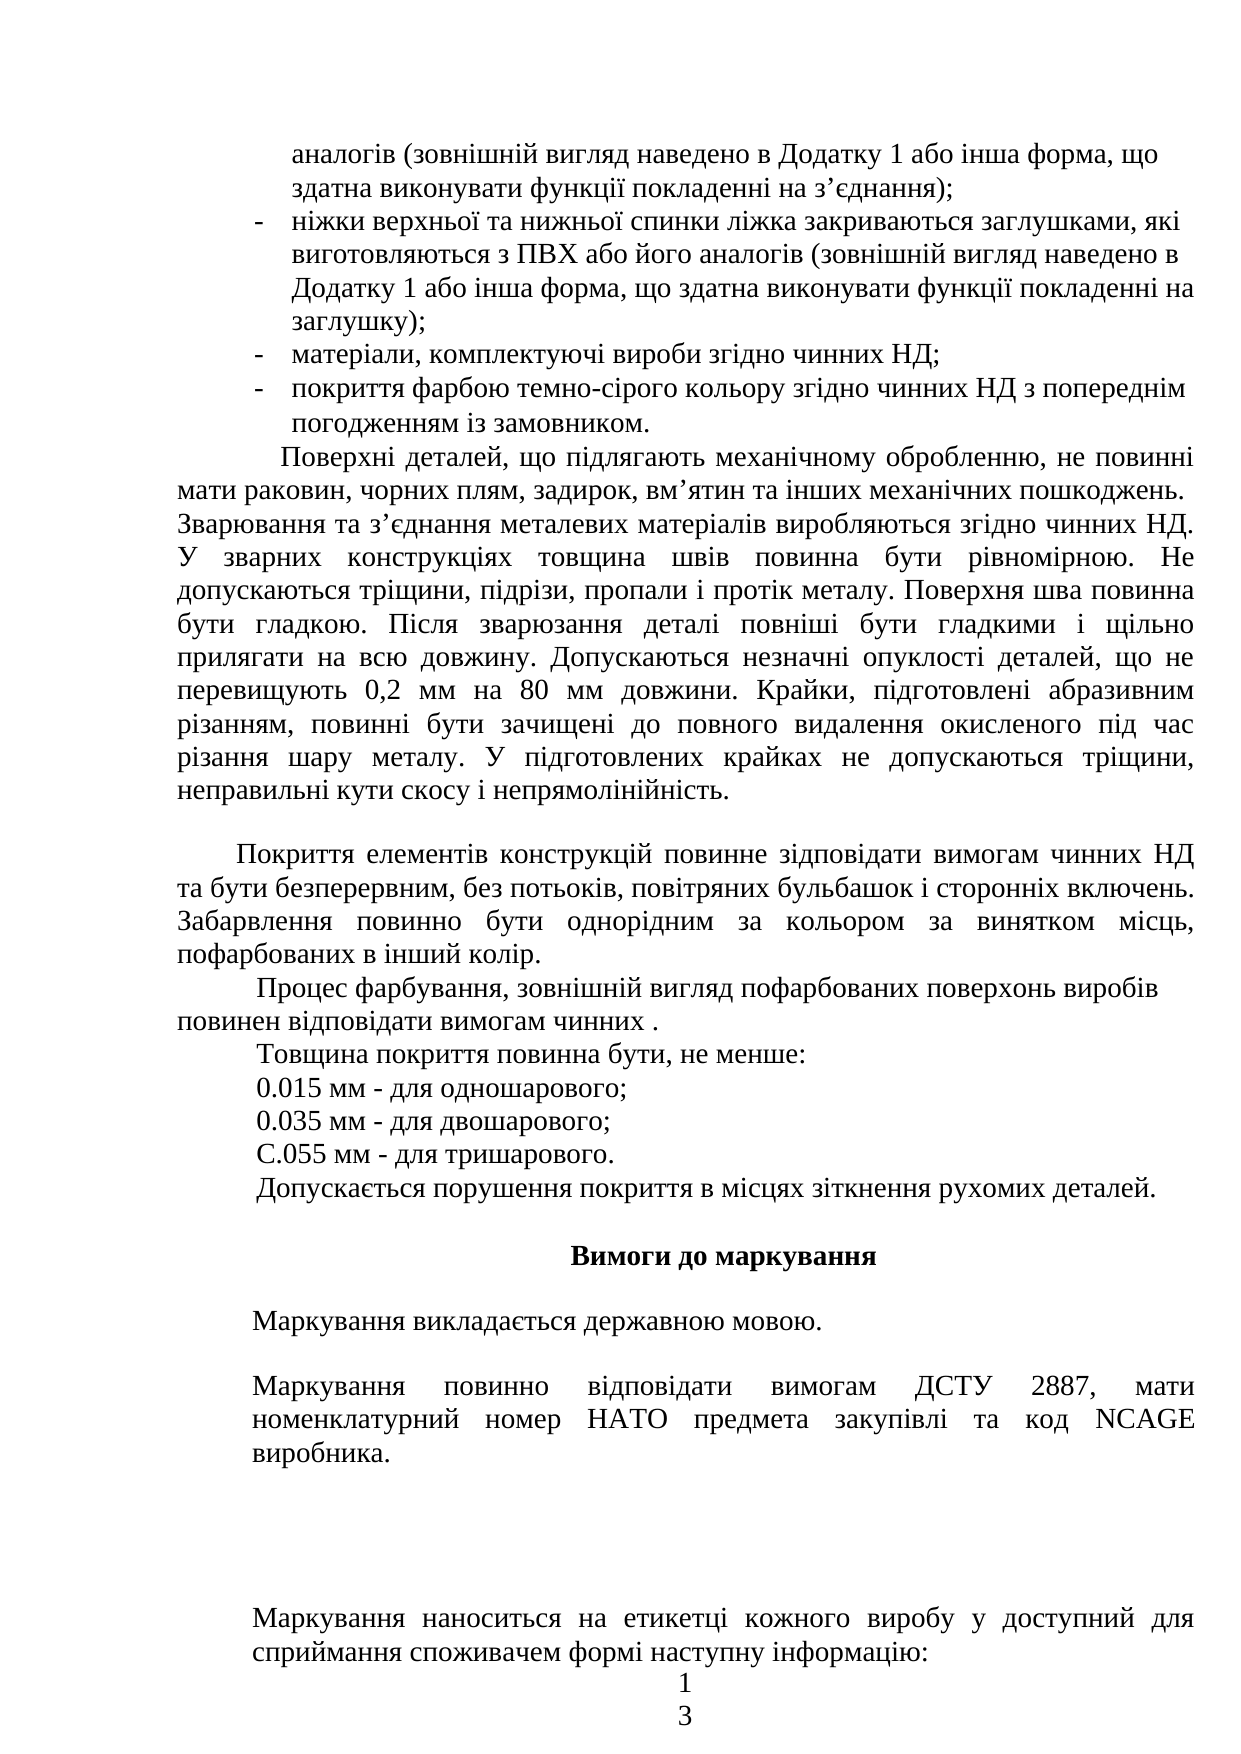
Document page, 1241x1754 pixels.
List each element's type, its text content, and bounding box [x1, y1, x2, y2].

text Товщина покриття повинна бути, не менше: [177, 1037, 1195, 1070]
list матеріали, комплектуючі вироби згідно чинних НД; [254, 337, 1195, 371]
text Вимоги до маркування [252, 1238, 1195, 1272]
text Поверхні деталей, що підлягають механічному обробленню, не повинні мати раковин, чорних плям, задирок, вм’ятин та інших механічних пошкоджень. [177, 439, 1195, 506]
text 0.035 мм - для двошарового; [177, 1104, 1195, 1137]
text Допускається порушення покриття в місцях зіткнення рухомих деталей. [177, 1170, 1195, 1204]
text 0.015 мм - для одношарового; [177, 1070, 1195, 1104]
text Зварювання та з’єднання металевих матеріалів виробляються згідно чинних НД. У зварних конструкціях товщина швів повинна бути рівномірною. Не допускаються тріщини, підрізи, пропали і протік металу. Поверхня шва повинна бути гладкою. Після зварюзання деталі повніші бути гладкими і щільно прилягати на всю довжину. Допускаються незначні опуклості деталей, що не перевищують 0,2 мм на 80 мм довжини. Крайки, підготовлені абразивним різанням, повинні бути зачищені до повного видалення окисленого під час різання шару металу. У підготовлених крайках не допускаються тріщини, неправильні кути скосу і непрямолінійність. [177, 506, 1195, 806]
text Маркування наноситься на етикетці кожного виробу у доступний для сприймання споживачем формі наступну інформацію: [252, 1600, 1195, 1667]
text Процес фарбування, зовнішній вигляд пофарбованих поверхонь виробів повинен відповідати вимогам чинних . [177, 970, 1195, 1037]
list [254, 137, 1195, 204]
text Маркування повинно відповідати вимогам ДСТУ 2887, мати номенклатурний номер НАТО предмета закупівлі та код NCAGE виробника. [252, 1368, 1195, 1468]
text С.055 мм - для тришарового. [177, 1137, 1195, 1170]
text Маркування викладається державною мовою. [252, 1303, 1195, 1337]
text Покриття елементів конструкцій повинне зідповідати вимогам чинних НД та бути безперервним, без потьоків, повітряних бульбашок і сторонніх включень. Забарвлення повинно бути однорідним за кольором за винятком місць, пофарбованих в інший колір. [177, 837, 1195, 970]
list ніжки верхньої та нижньої спинки ліжка закриваються заглушками, які виготовляються з ПВХ або його аналогів (зовнішній вигляд наведено в Додатку 1 або інша форма, що здатна виконувати функції покладенні на заглушку); [254, 204, 1195, 337]
list покриття фарбою темно-сірого кольору згідно чинних НД з попереднім погодженням із замовником. [254, 371, 1195, 439]
